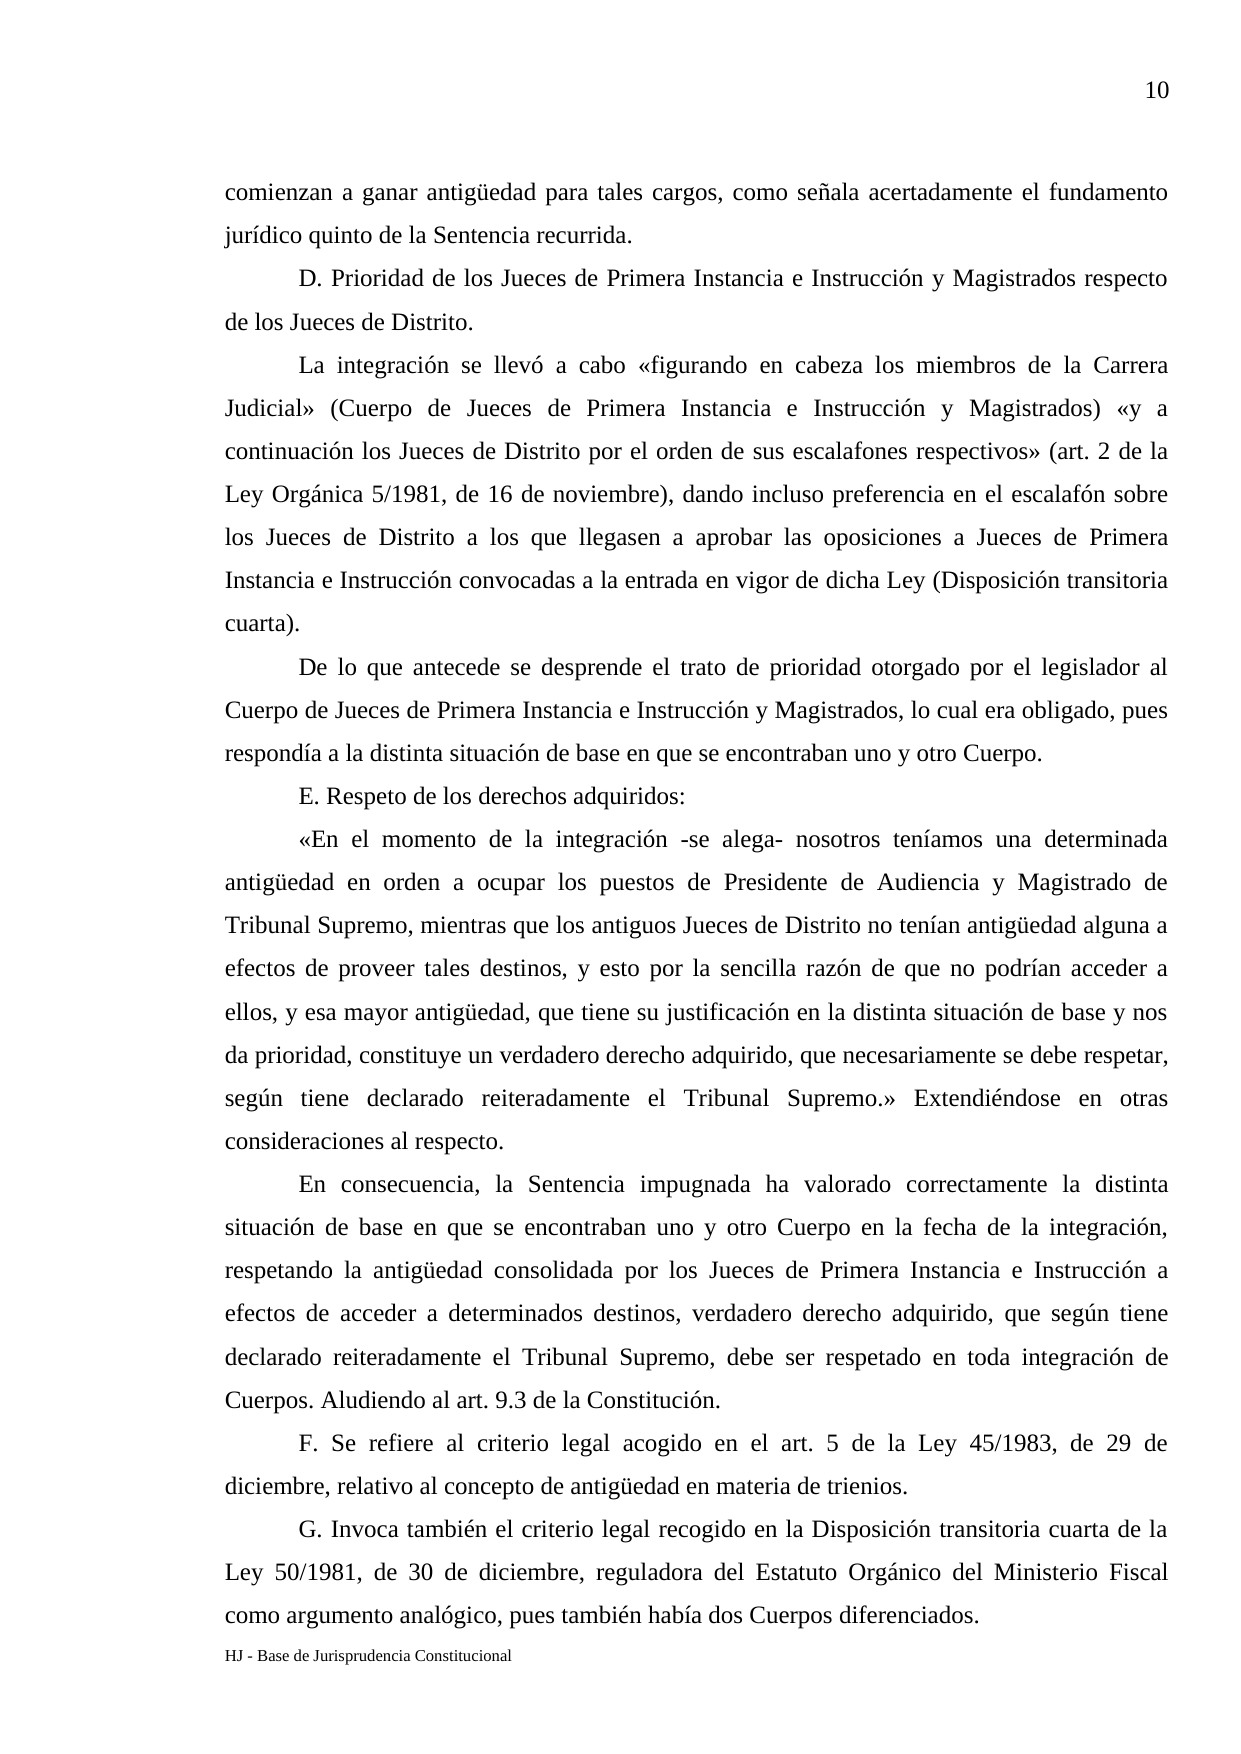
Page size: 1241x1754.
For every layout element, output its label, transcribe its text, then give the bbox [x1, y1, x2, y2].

text E. Respeto de los derechos adquiridos: [224, 781, 1169, 810]
text «En el momento de la integración -se alega- nosotros teníamos una determinada antigüedad en orden a ocupar los puestos de Presidente de Audiencia y Magistrado de Tribunal Supremo, mientras que los antiguos Jueces de Distrito no tenían antigüedad alguna a efectos de proveer tales destinos, y esto por la sencilla razón de que no podrían acceder a ellos, y esa mayor antigüedad, que tiene su justificación en la distinta situación de base y nos da prioridad, constituye un verdadero derecho adquirido, que necesariamente se debe respetar, según tiene declarado reiteradamente el Tribunal Supremo.» Extendiéndose en otras consideraciones al respecto. [224, 824, 1169, 1155]
text La integración se llevó a cabo «figurando en cabeza los miembros de la Carrera Judicial» (Cuerpo de Jueces de Primera Instancia e Instrucción y Magistrados) «y a continuación los Jueces de Distrito por el orden de sus escalafones respectivos» (art. 2 de la Ley Orgánica 5/1981, de 16 de noviembre), dando incluso preferencia en el escalafón sobre los Jueces de Distrito a los que llegasen a aprobar las oposiciones a Jueces de Primera Instancia e Instrucción convocadas a la entrada en vigor de dicha Ley (Disposición transitoria cuarta). [224, 350, 1169, 637]
text F. Se refiere al criterio legal acogido en el art. 5 de la Ley 45/1983, de 29 de diciembre, relativo al concepto de antigüedad en materia de trienios. [224, 1428, 1169, 1500]
text D. Prioridad de los Jueces de Primera Instancia e Instrucción y Magistrados respecto de los Jueces de Distrito. [224, 263, 1169, 335]
text G. Invoca también el criterio legal recogido en la Disposición transitoria cuarta de la Ley 50/1981, de 30 de diciembre, reguladora del Estatuto Orgánico del Ministerio Fiscal como argumento analógico, pues también había dos Cuerpos diferenciados. [224, 1514, 1169, 1629]
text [224, 177, 1169, 249]
text En consecuencia, la Sentencia impugnada ha valorado correctamente la distinta situación de base en que se encontraban uno y otro Cuerpo en la fecha de la integración, respetando la antigüedad consolidada por los Jueces de Primera Instancia e Instrucción a efectos de acceder a determinados destinos, verdadero derecho adquirido, que según tiene declarado reiteradamente el Tribunal Supremo, debe ser respetado en toda integración de Cuerpos. Aludiendo al art. 9.3 de la Constitución. [224, 1169, 1169, 1413]
text De lo que antecede se desprende el trato de prioridad otorgado por el legislador al Cuerpo de Jueces de Primera Instancia e Instrucción y Magistrados, lo cual era obligado, pues respondía a la distinta situación de base en que se encontraban uno y otro Cuerpo. [224, 652, 1169, 767]
